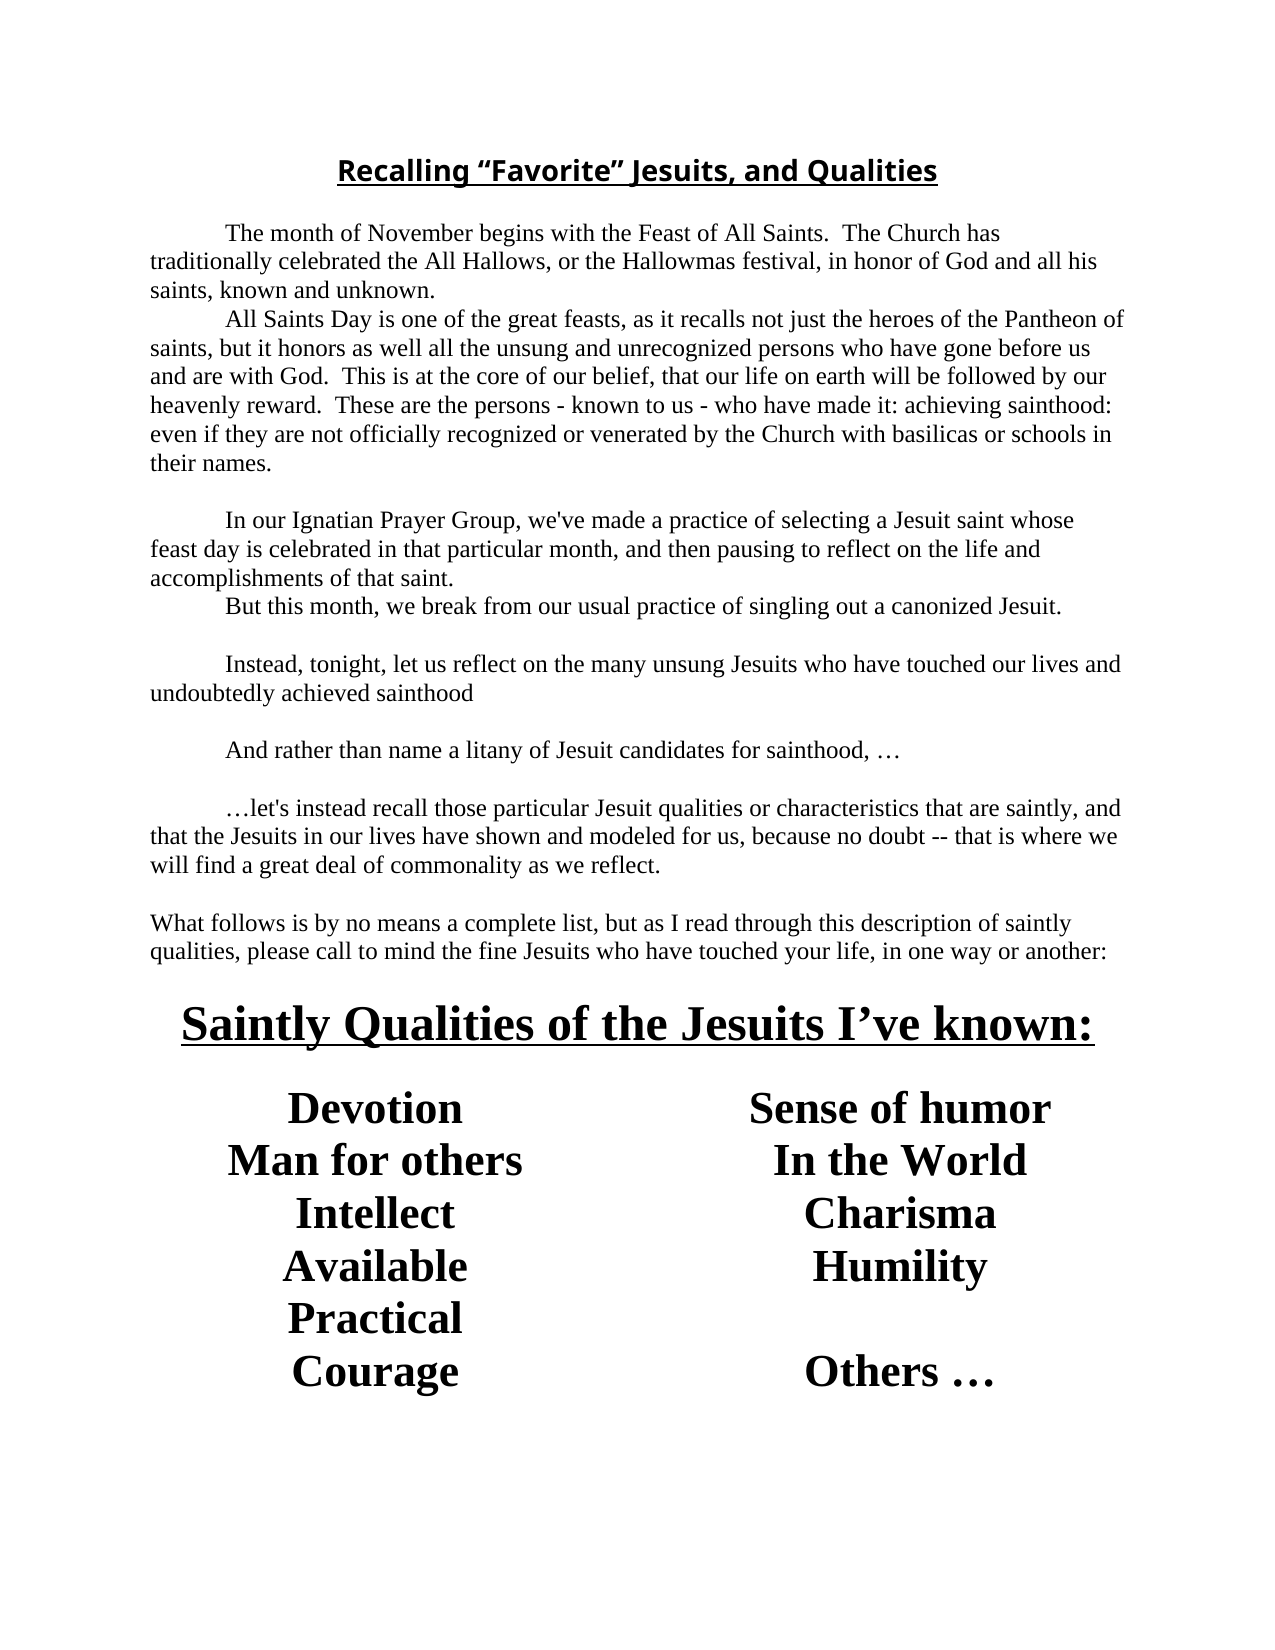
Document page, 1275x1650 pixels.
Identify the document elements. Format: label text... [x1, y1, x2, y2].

text The month of November begins with the Feast of All Saints. The Church has traditionally celebrated the All Hallows, or the Hallowmas festival, in honor of God and all his saints, known and unknown. [150, 218, 1125, 304]
text But this month, we break from our usual practice of singling out a canonized Jesuit. [150, 591, 1125, 620]
text Intellect [150, 1186, 600, 1238]
text Others … [675, 1344, 1125, 1396]
text Sense of humor [675, 1080, 1125, 1133]
text Humility [675, 1238, 1125, 1291]
text In the World [675, 1133, 1125, 1186]
text What follows is by no means a complete list, but as I read through this description of saintly qualities, please call to mind the fine Jesuits who have touched your life, in one way or another: [150, 908, 1125, 965]
text In our Ignatian Prayer Group, we've made a practice of selecting a Jesuit saint whose feast day is celebrated in that particular month, and then pausing to reflect on the life and accomplishments of that saint. [150, 505, 1125, 591]
text All Saints Day is one of the great feasts, as it recalls not just the heroes of the Pantheon of saints, but it honors as well all the unsung and unrecognized persons who have gone before us and are with God. This is at the core of our belief, that our life on earth will be followed by our heavenly reward. These are the persons - known to us - who have made it: achieving sainthood: even if they are not officially recognized or venerated by the Church with basilicas or schools in their names. [150, 304, 1125, 476]
text Man for others [150, 1133, 600, 1186]
text Courage [150, 1344, 600, 1396]
text Recalling “Favorite” Jesuits, and Qualities [150, 150, 1125, 190]
text Charisma [675, 1186, 1125, 1238]
text Practical [150, 1291, 600, 1344]
text Devotion [150, 1080, 600, 1133]
text Instead, tonight, let us reflect on the many unsung Jesuits who have touched our lives and undoubtedly achieved sainthood [150, 649, 1125, 706]
text Saintly Qualities of the Jesuits I’ve known: [150, 994, 1125, 1051]
text Available [150, 1238, 600, 1291]
text …let's instead recall those particular Jesuit qualities or characteristics that are saintly, and that the Jesuits in our lives have shown and modeled for us, because no doubt -- that is where we will find a great deal of commonality as we reflect. [150, 793, 1125, 879]
text And rather than name a litany of Jesuit candidates for sainthood, … [150, 735, 1125, 764]
